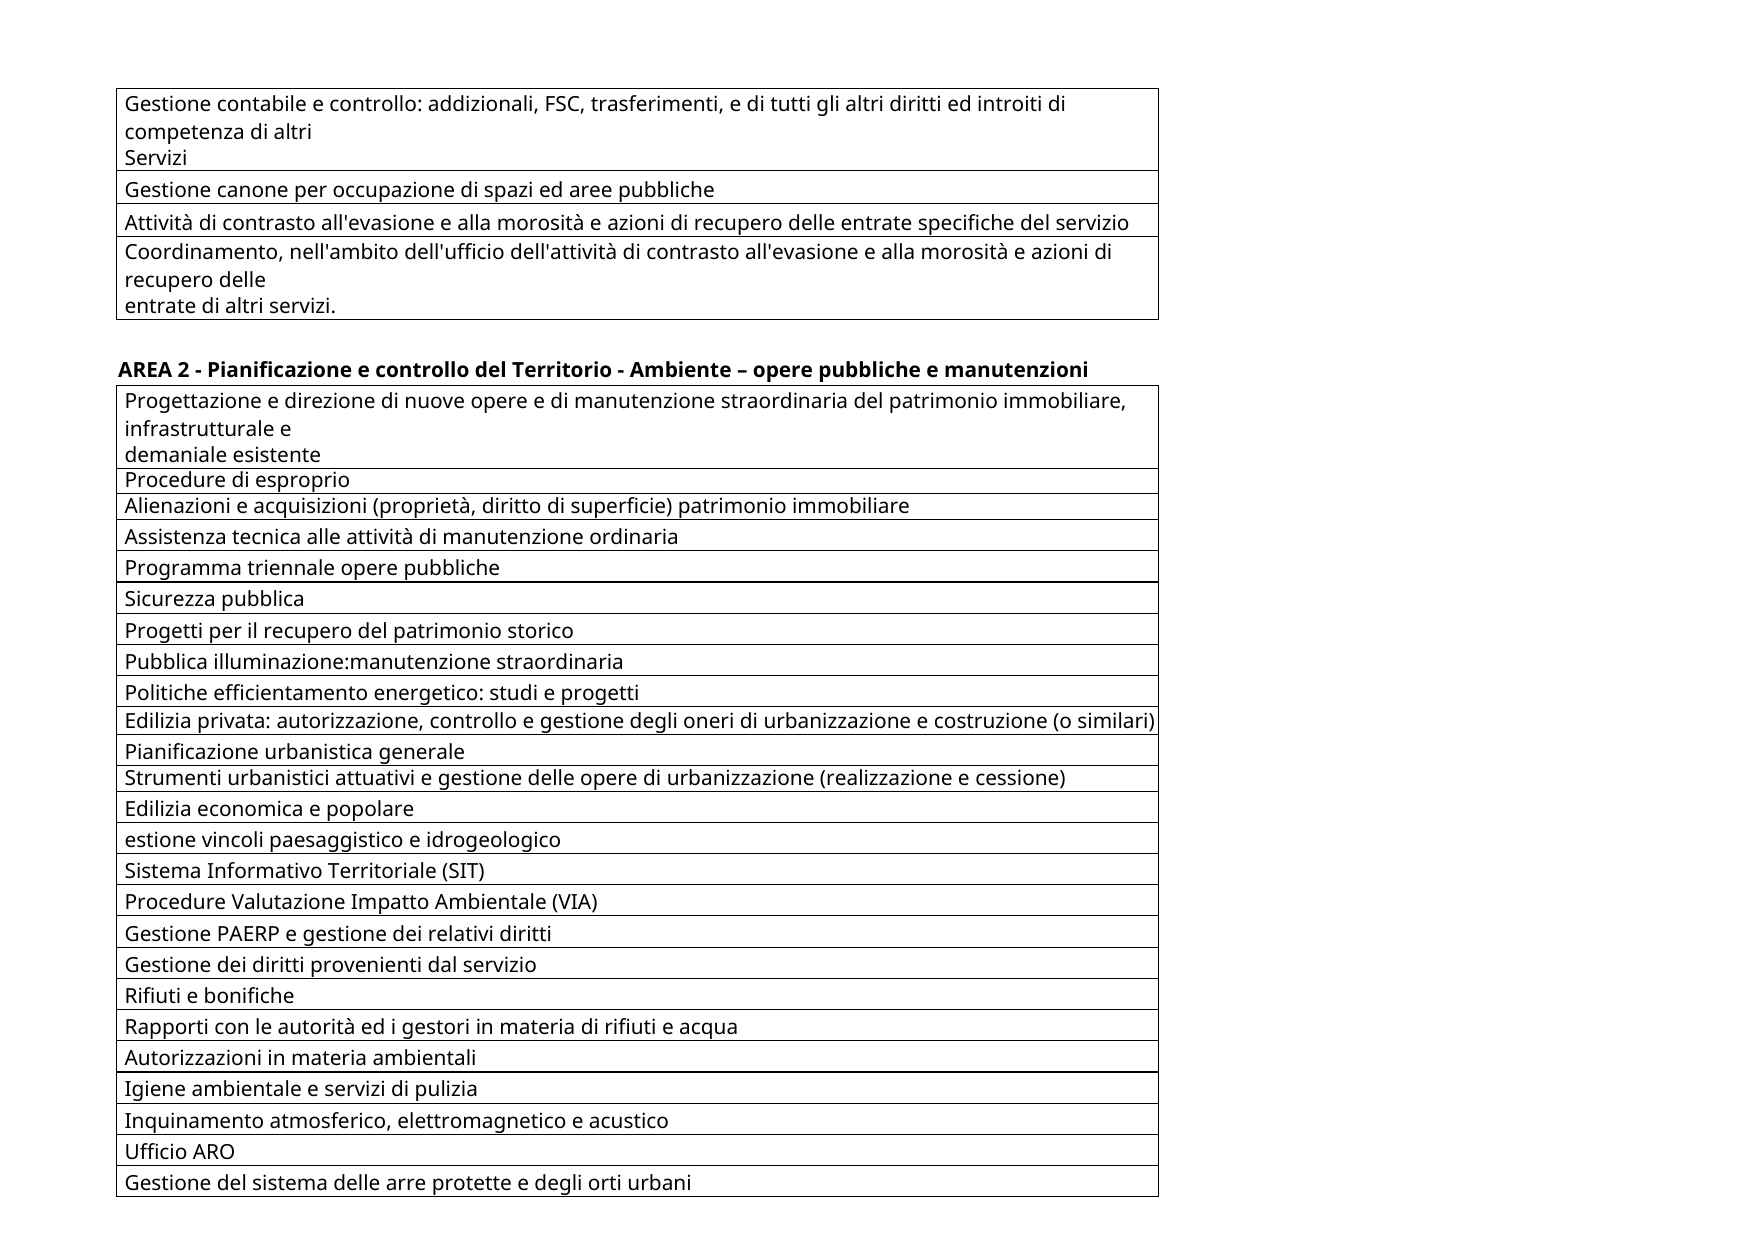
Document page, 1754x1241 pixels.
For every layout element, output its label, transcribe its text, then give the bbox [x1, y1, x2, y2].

table_cell Igiene ambientale e servizi di pulizia [117, 1073, 1158, 1102]
table_cell Coordinamento, nell'ambito dell'ufficio dell'attività di contrasto all'evasione e alla morosità e azioni di recupero delle entrate di altri servizi. [117, 237, 1158, 318]
table_cell Rapporti con le autorità ed i gestori in materia di rifiuti e acqua [117, 1010, 1158, 1040]
table_cell Pianificazione urbanistica generale [117, 735, 1158, 765]
table_cell Attività di contrasto all'evasione e alla morosità e azioni di recupero delle entrate specifiche del servizio [117, 204, 1158, 236]
table_cell Ufficio ARO [117, 1135, 1158, 1165]
table_cell Gestione del sistema delle arre protette e degli orti urbani [117, 1166, 1158, 1196]
text AREA 2 - Pianificazione e controllo del Territorio - Ambiente – opere pubbliche e manutenzioni [118, 355, 1650, 383]
table_cell Sistema Informativo Territoriale (SIT) [117, 854, 1158, 884]
table_cell Procedure di esproprio [117, 469, 1158, 493]
table_cell Edilizia economica e popolare [117, 792, 1158, 822]
table_cell Gestione PAERP e gestione dei relativi diritti [117, 916, 1158, 947]
table_cell Sicurezza pubblica [117, 583, 1158, 612]
table_cell Politiche efficientamento energetico: studi e progetti [117, 676, 1158, 706]
table_cell Gestione canone per occupazione di spazi ed aree pubbliche [117, 171, 1158, 203]
table_cell Gestione contabile e controllo: addizionali, FSC, trasferimenti, e di tutti gli altri diritti ed introiti di competenza di altri Servizi [117, 89, 1158, 170]
table_header Progettazione e direzione di nuove opere e di manutenzione straordinaria del patrimonio immobiliare, infrastrutturale e demaniale esistente [117, 386, 1158, 467]
table_cell Gestione dei diritti provenienti dal servizio [117, 948, 1158, 978]
table_cell Programma triennale opere pubbliche [117, 551, 1158, 581]
table_cell Edilizia privata: autorizzazione, controllo e gestione degli oneri di urbanizzazione e costruzione (o similari) [117, 707, 1158, 734]
table_cell Pubblica illuminazione:manutenzione straordinaria [117, 645, 1158, 675]
table_cell Rifiuti e bonifiche [117, 979, 1158, 1009]
table_cell Alienazioni e acquisizioni (proprietà, diritto di superficie) patrimonio immobiliare [117, 494, 1158, 519]
table_cell Assistenza tecnica alle attività di manutenzione ordinaria [117, 520, 1158, 550]
table_cell Inquinamento atmosferico, elettromagnetico e acustico [117, 1104, 1158, 1134]
table_cell Progetti per il recupero del patrimonio storico [117, 614, 1158, 644]
table_cell Procedure Valutazione Impatto Ambientale (VIA) [117, 885, 1158, 915]
table_cell Strumenti urbanistici attuativi e gestione delle opere di urbanizzazione (realizzazione e cessione) [117, 766, 1158, 791]
table_cell estione vincoli paesaggistico e idrogeologico [117, 823, 1158, 853]
table_cell Autorizzazioni in materia ambientali [117, 1041, 1158, 1071]
